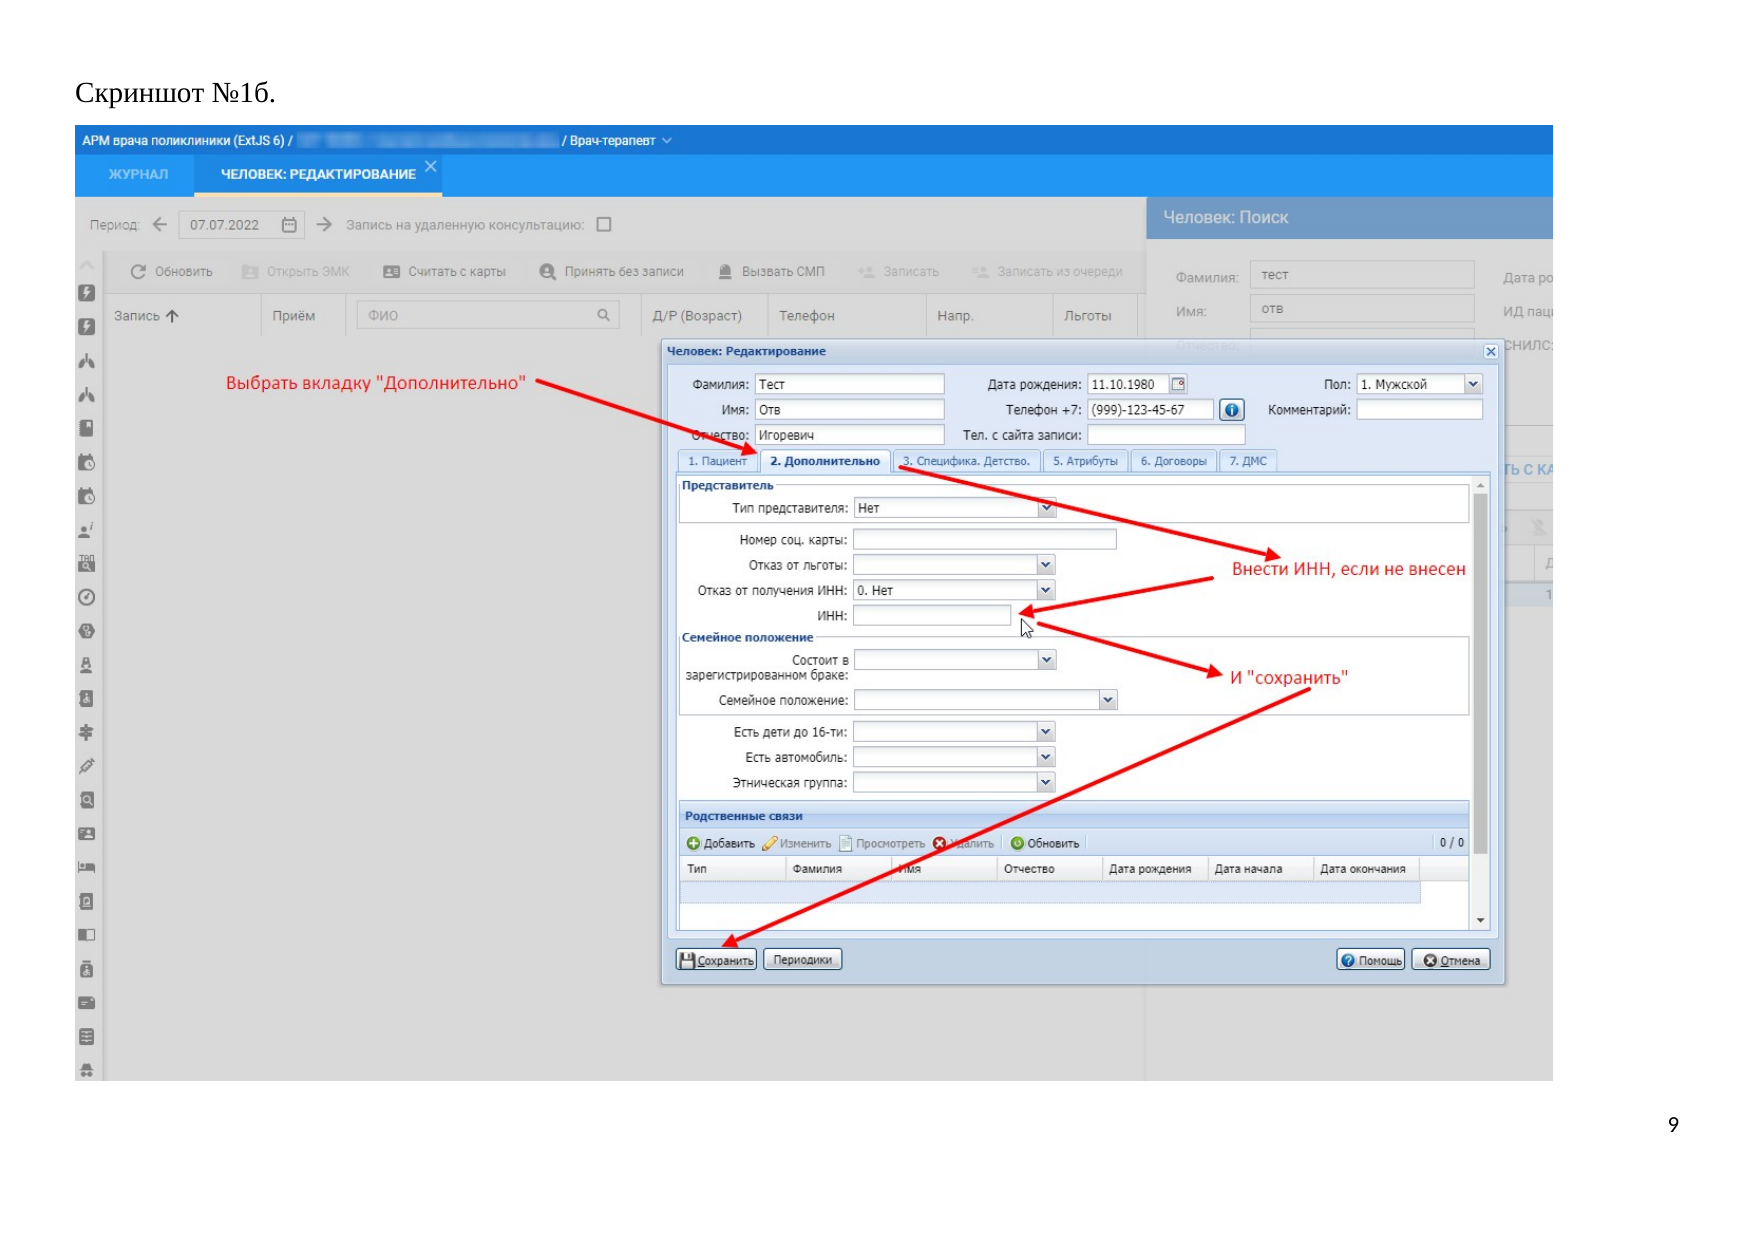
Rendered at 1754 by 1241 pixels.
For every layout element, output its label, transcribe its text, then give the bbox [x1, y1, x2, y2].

text Скриншот №1б. [75, 75, 1679, 108]
picture [75, 125, 1554, 1081]
